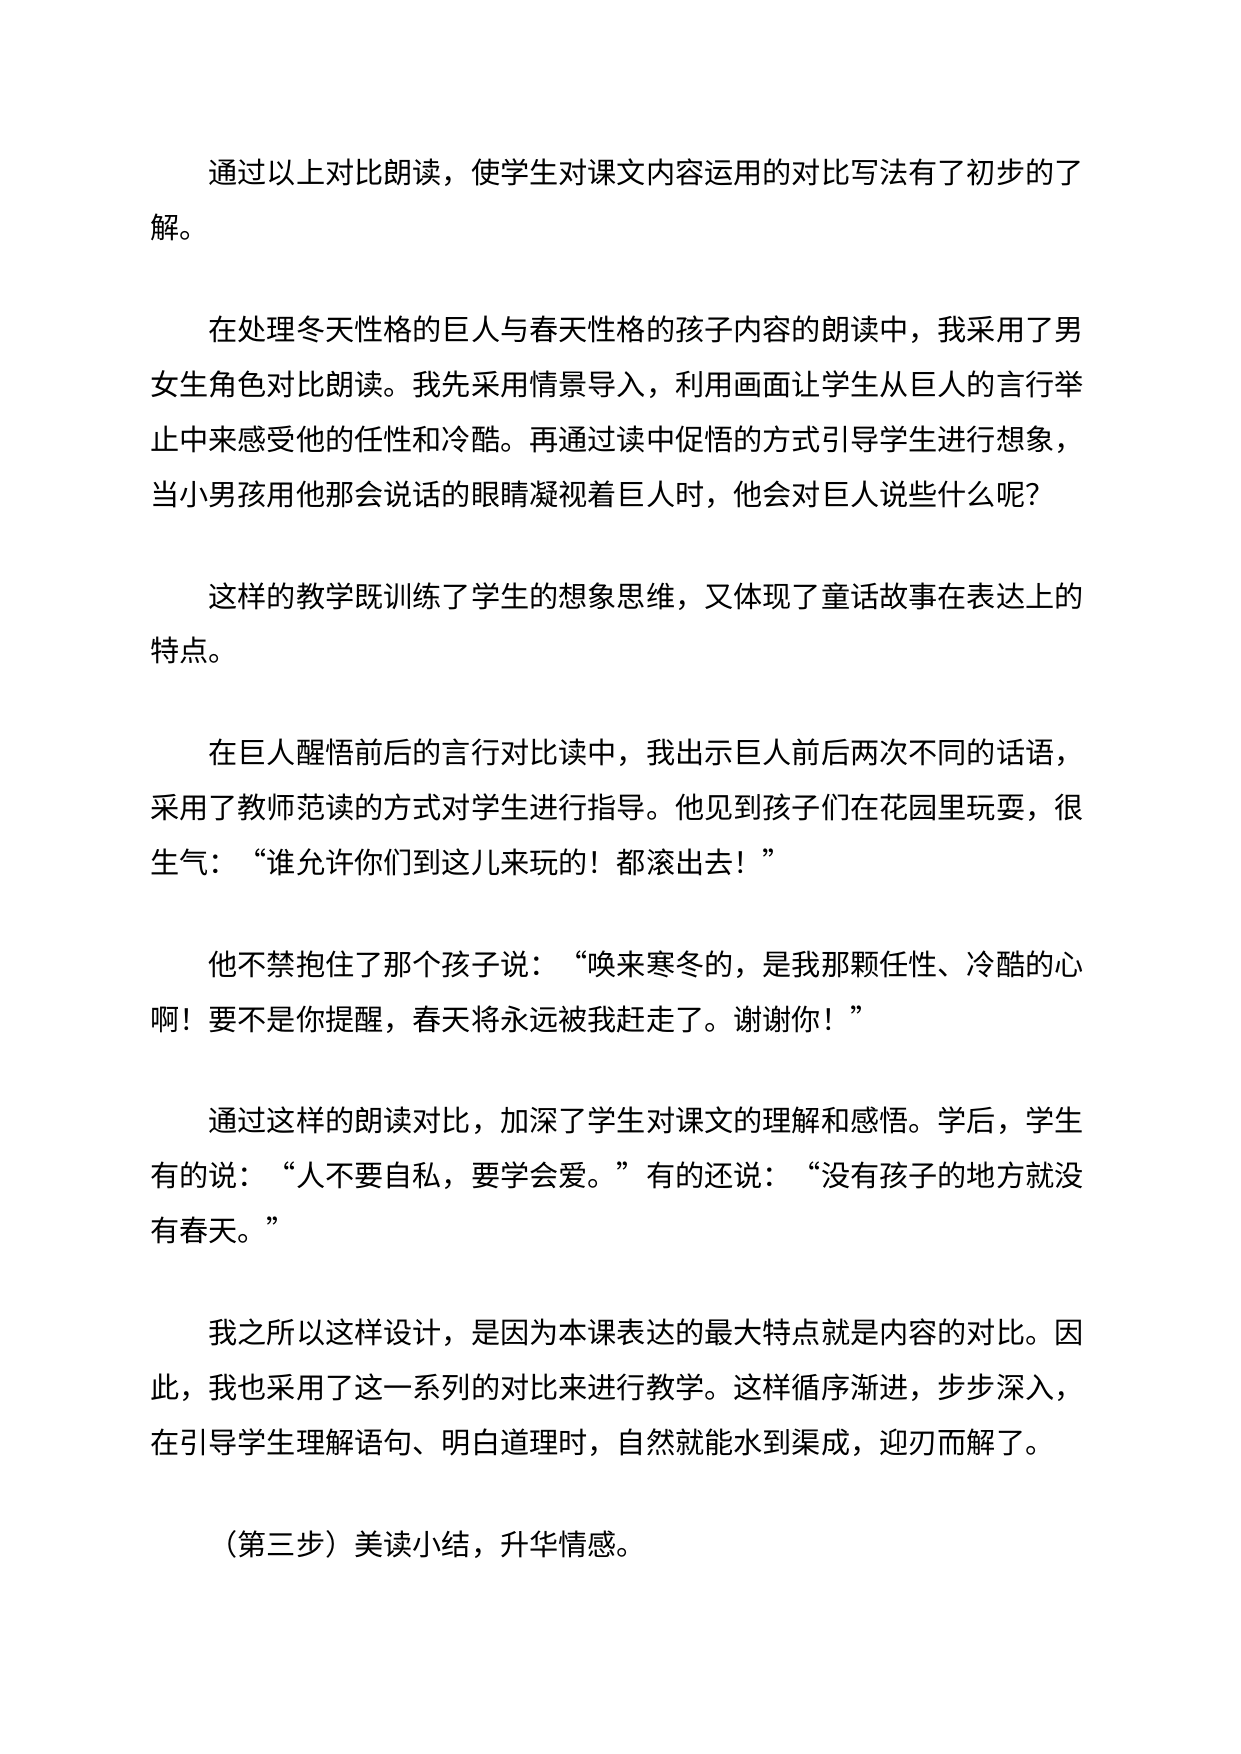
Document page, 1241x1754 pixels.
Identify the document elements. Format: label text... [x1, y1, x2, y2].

text 在巨人醒悟前后的言行对比读中，我出示巨人前后两次不同的话语，采用了教师范读的方式对学生进行指导。他见到孩子们在花园里玩耍，很生气：“谁允许你们到这儿来玩的！都滚出去！” [150, 730, 1090, 882]
text 这样的教学既训练了学生的想象思维，又体现了童话故事在表达上的特点。 [150, 573, 1090, 670]
text （第三步）美读小结，升华情感。 [150, 1521, 1090, 1563]
text 通过这样的朗读对比，加深了学生对课文的理解和感悟。学后，学生有的说：“人不要自私，要学会爱。”有的还说：“没有孩子的地方就没有春天。” [150, 1098, 1090, 1250]
text 在处理冬天性格的巨人与春天性格的孩子内容的朗读中，我采用了男女生角色对比朗读。我先采用情景导入，利用画面让学生从巨人的言行举止中来感受他的任性和冷酷。再通过读中促悟的方式引导学生进行想象，当小男孩用他那会说话的眼睛凝视着巨人时，他会对巨人说些什么呢？ [150, 307, 1090, 514]
text 他不禁抱住了那个孩子说：“唤来寒冬的，是我那颗任性、冷酷的心啊！要不是你提醒，春天将永远被我赶走了。谢谢你！” [150, 941, 1090, 1038]
text 通过以上对比朗读，使学生对课文内容运用的对比写法有了初步的了解。 [150, 150, 1090, 247]
text 我之所以这样设计，是因为本课表达的最大特点就是内容的对比。因此，我也采用了这一系列的对比来进行教学。这样循序渐进，步步深入，在引导学生理解语句、明白道理时，自然就能水到渠成，迎刃而解了。 [150, 1309, 1090, 1462]
